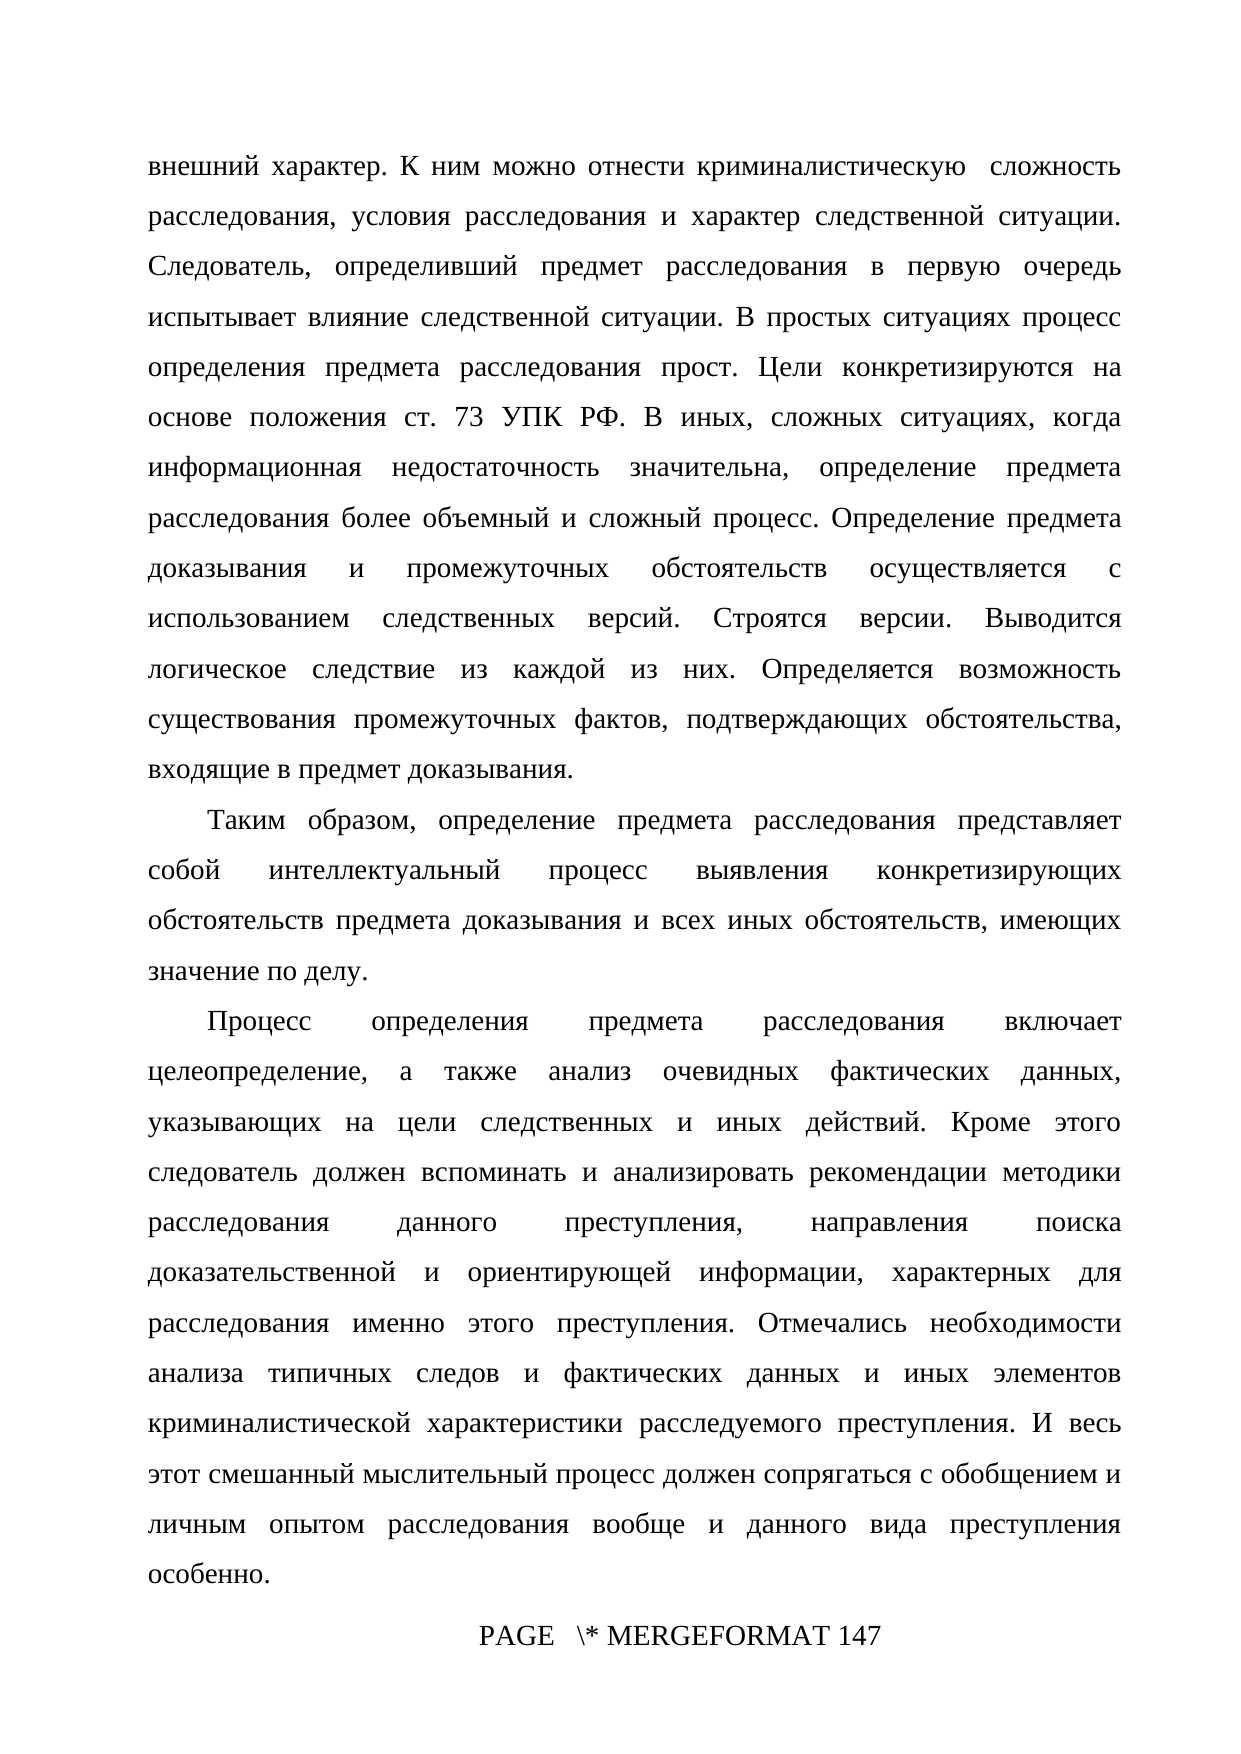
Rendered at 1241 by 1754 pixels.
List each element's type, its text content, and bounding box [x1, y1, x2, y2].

text Процесс определения предмета расследования включает целеопределение, а также анализ очевидных фактических данных, указывающих на цели следственных и иных действий. Кроме этого следователь должен вспоминать и анализировать рекомендации методики расследования данного преступления, направления поиска доказательственной и ориентирующей информации, характерных для расследования именно этого преступления. Отмечались необходимости анализа типичных следов и фактических данных и иных элементов криминалистической характеристики расследуемого преступления. И весь этот смешанный мыслительный процесс должен сопрягаться с обобщением и личным опытом расследования вообще и данного вида преступления особенно. [148, 1003, 1122, 1590]
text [148, 148, 1122, 785]
text Таким образом, определение предмета расследования представляет собой интеллектуальный процесс выявления конкретизирующих обстоятельств предмета доказывания и всех иных обстоятельств, имеющих значение по делу. [148, 802, 1122, 986]
